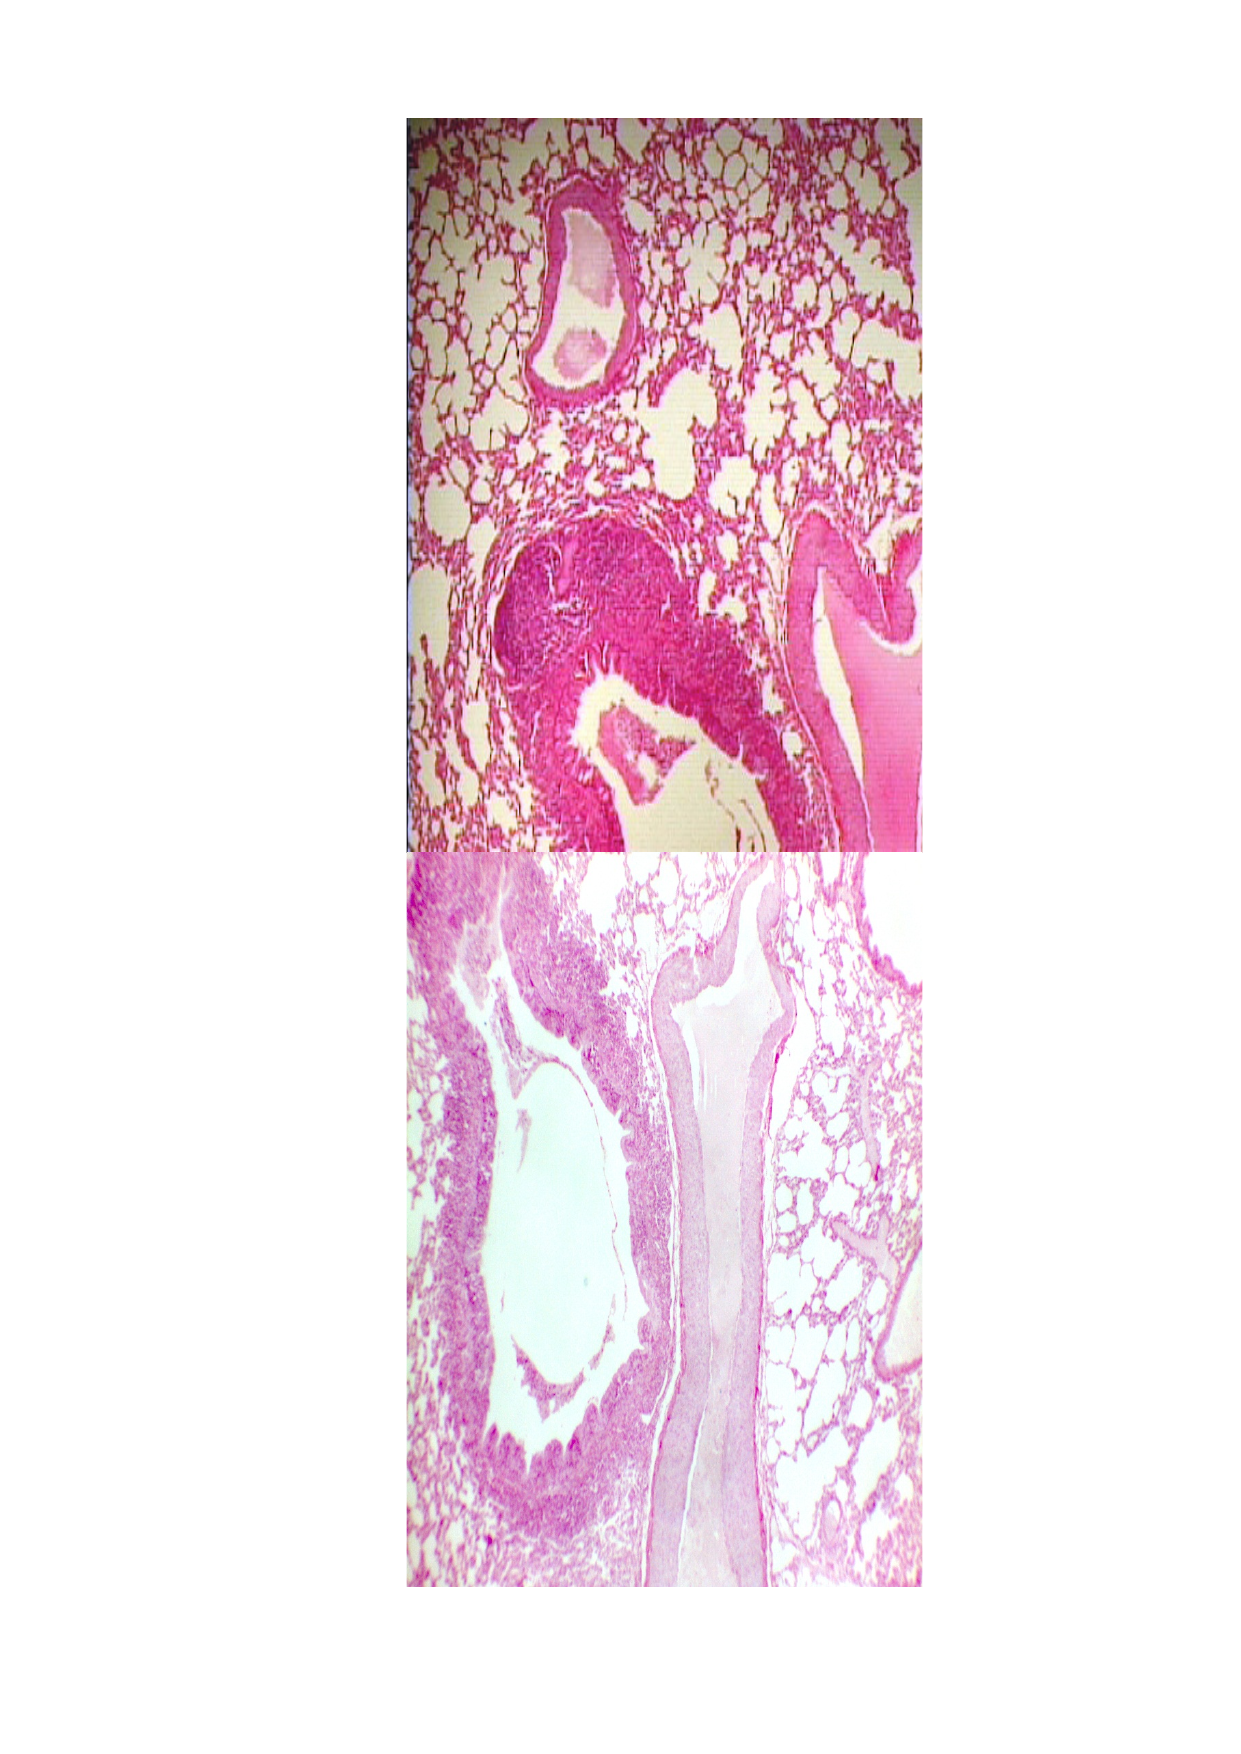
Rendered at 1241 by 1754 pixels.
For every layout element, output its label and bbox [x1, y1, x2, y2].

picture [406, 118, 923, 1587]
